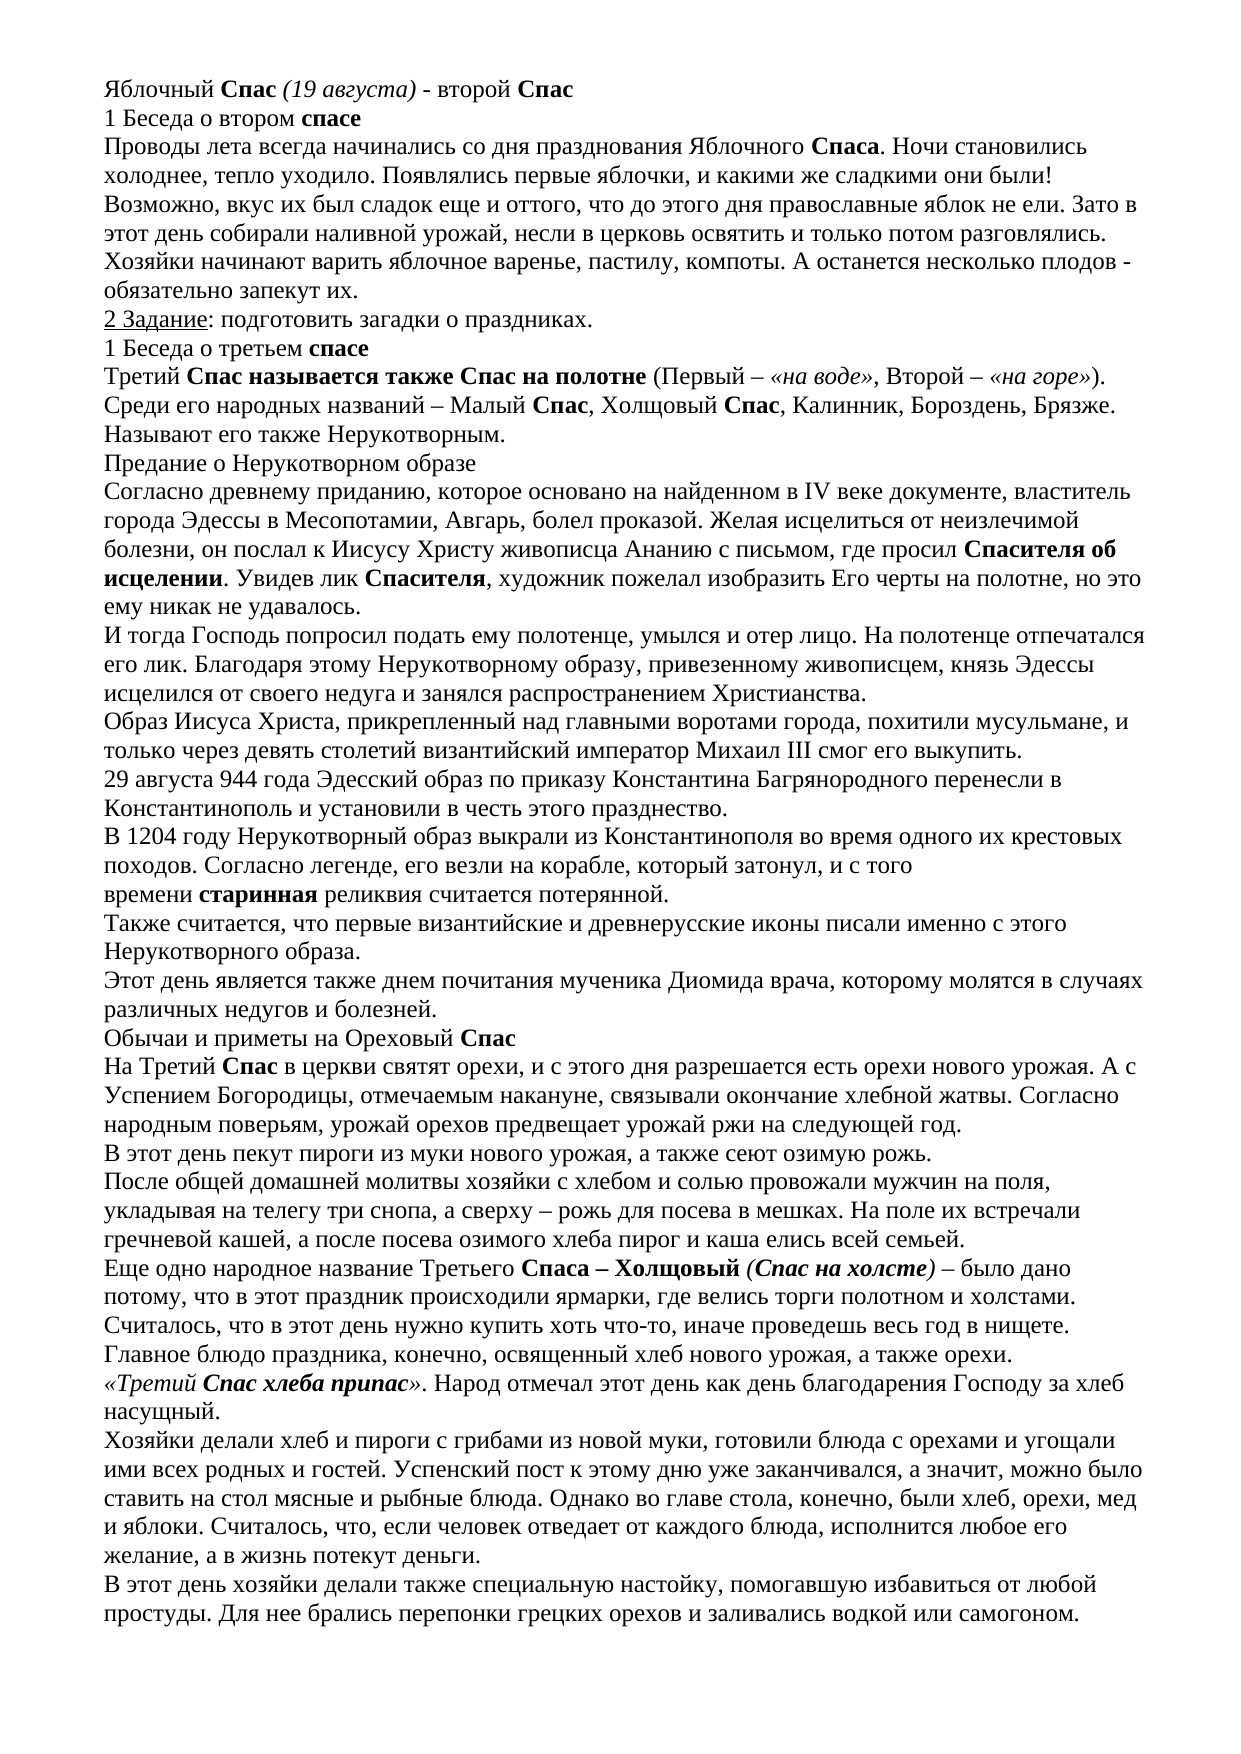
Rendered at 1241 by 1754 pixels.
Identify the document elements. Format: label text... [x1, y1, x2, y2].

text Третий Спас называется также Спас на полотне (Первый – «на воде», Второй – «на горе»). Среди его народных названий – Малый Спас, Холщовый Спас, Калинник, Бороздень, Брязже. Называют его также Нерукотворным. [103, 361, 1152, 448]
text Согласно древнему приданию, которое основано на найденном в IV веке документе, властитель города Эдессы в Месопотамии, Авгарь, болел проказой. Желая исцелиться от неизлечимой болезни, он послал к Иисусу Христу живописца Ананию с письмом, где просил Спасителя об исцелении. Увидев лик Спасителя, художник пожелал изобразить Его черты на полотне, но это ему никак не удавалось. [103, 476, 1152, 620]
text Главное блюдо праздника, конечно, освященный хлеб нового урожая, а также орехи. «Третий Спас хлеба припас». Народ отмечал этот день как день благодарения Господу за хлеб насущный. [103, 1339, 1152, 1425]
text Хозяйки делали хлеб и пироги с грибами из новой муки, готовили блюда с орехами и угощали ими всех родных и гостей. Успенский пост к этому дню уже заканчивался, а значит, можно было ставить на стол мясные и рыбные блюда. Однако во главе стола, конечно, были хлеб, орехи, мед и яблоки. Считалось, что, если человек отведает от каждого блюда, исполнится любое его желание, а в жизнь потекут деньги. [103, 1425, 1152, 1569]
text И тогда Господь попросил подать ему полотенце, умылся и отер лицо. На полотенце отпечатался его лик. Благодаря этому Нерукотворному образу, привезенному живописцем, князь Эдессы исцелился от своего недуга и занялся распространением Христианства. [103, 620, 1152, 706]
text Яблочный Спас (19 августа) - второй Спас [103, 74, 1152, 103]
text В этот день хозяйки делали также специальную настойку, помогавшую избавиться от любой простуды. Для нее брались перепонки грецких орехов и заливались водкой или самогоном. [103, 1569, 1152, 1626]
text На Третий Спас в церкви святят орехи, и с этого дня разрешается есть орехи нового урожая. А с Успением Богородицы, отмечаемым накануне, связывали окончание хлебной жатвы. Согласно народным поверьям, урожай орехов предвещает урожай ржи на следующей год. [103, 1051, 1152, 1138]
text В 1204 году Нерукотворный образ выкрали из Константинополя во время одного их крестовых походов. Согласно легенде, его везли на корабле, который затонул, и с того времени старинная реликвия считается потерянной. [103, 821, 1152, 908]
text 2 Задание: подготовить загадки о праздниках. [103, 304, 1152, 333]
text В этот день пекут пироги из муки нового урожая, а также сеют озимую рожь. [103, 1138, 1152, 1166]
text Проводы лета всегда начинались со дня празднования Яблочного Спаса. Ночи становились холоднее, тепло уходило. Появлялись первые яблочки, и какими же сладкими они были! Возможно, вкус их был сладок еще и оттого, что до этого дня православные яблок не ели. Зато в этот день собирали наливной урожай, несли в церковь освятить и только потом разговлялись. [103, 131, 1152, 246]
text Этот день является также днем почитания мученика Диомида врача, которому молятся в случаях различных недугов и болезней. [103, 965, 1152, 1023]
text 1 Беседа о втором спасе [103, 103, 1152, 131]
text Предание о Нерукотворном образе [103, 448, 1152, 476]
text После общей домашней молитвы хозяйки с хлебом и солью провожали мужчин на поля, укладывая на телегу три снопа, а сверху – рожь для посева в мешках. На поле их встречали гречневой кашей, а после посева озимого хлеба пирог и каша елись всей семьей. [103, 1166, 1152, 1253]
text Еще одно народное название Третьего Спаса – Холщовый (Спас на холсте) – было дано потому, что в этот праздник происходили ярмарки, где велись торги полотном и холстами. Считалось, что в этот день нужно купить хоть что-то, иначе проведешь весь год в нищете. [103, 1253, 1152, 1339]
text Хозяйки начинают варить яблочное варенье, пастилу, компоты. А останется несколько плодов - обязательно запекут их. [103, 246, 1152, 304]
text 1 Беседа о третьем спасе [103, 333, 1152, 361]
text 29 августа 944 года Эдесский образ по приказу Константина Багрянородного перенесли в Константинополь и установили в честь этого празднество. [103, 764, 1152, 821]
text Также считается, что первые византийские и древнерусские иконы писали именно с этого Нерукотворного образа. [103, 908, 1152, 965]
text Образ Иисуса Христа, прикрепленный над главными воротами города, похитили мусульмане, и только через девять столетий византийский император Михаил III смог его выкупить. [103, 706, 1152, 764]
text Обычаи и приметы на Ореховый Спас [103, 1023, 1152, 1051]
